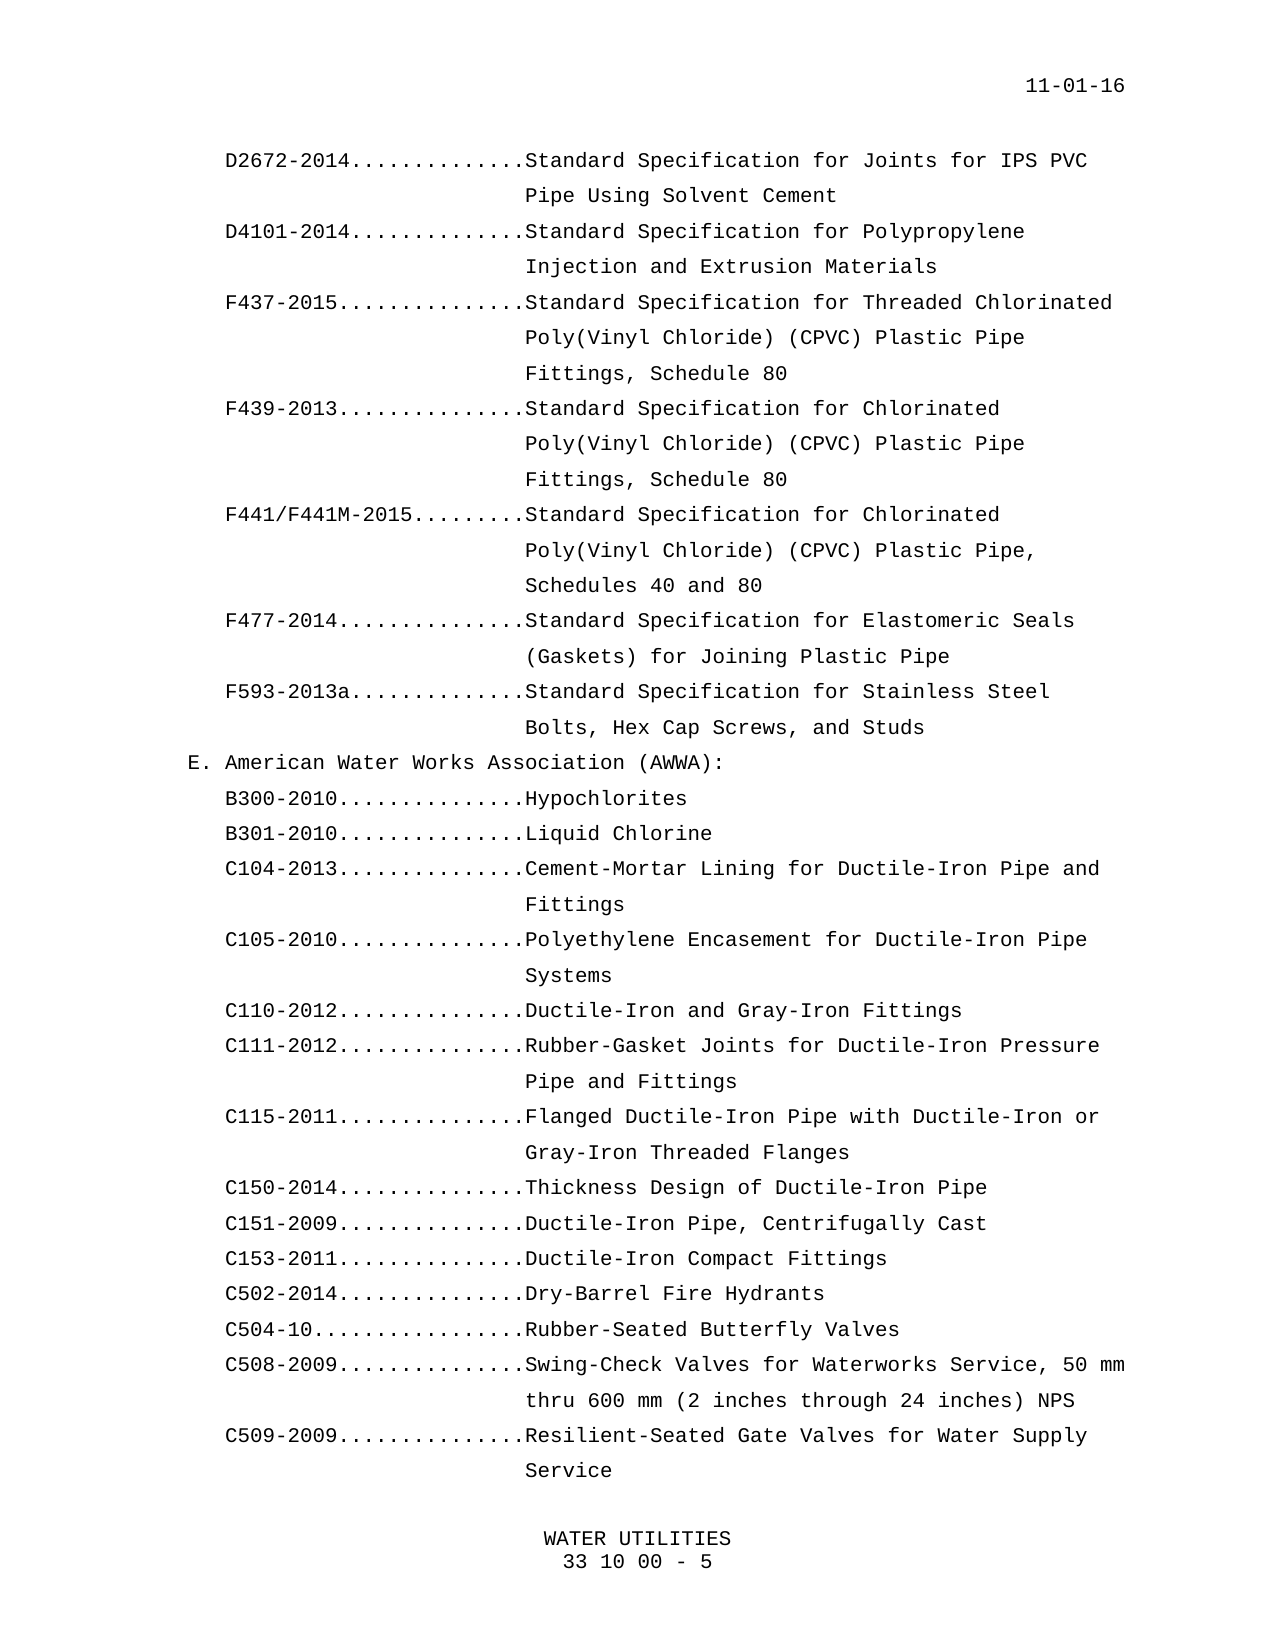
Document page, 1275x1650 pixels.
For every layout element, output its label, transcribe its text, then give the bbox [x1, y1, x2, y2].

text C111-2012 Rubber-Gasket Joints for Ductile-Iron Pressure Pipe and Fittings [225, 1035, 1125, 1094]
text C508-2009 Swing-Check Valves for Waterworks Service, 50 mm thru 600 mm (2 inches through 24 inches) NPS [225, 1354, 1125, 1413]
text C502-2014 Dry-Barrel Fire Hydrants [225, 1283, 1125, 1307]
text D4101-2014 Standard Specification for Polypropylene Injection and Extrusion Materials [225, 221, 1125, 280]
text C509-2009 Resilient-Seated Gate Valves for Water Supply Service [225, 1425, 1125, 1484]
text B300-2010 Hypochlorites [225, 787, 1125, 811]
text C104-2013 Cement-Mortar Lining for Ductile-Iron Pipe and Fittings [225, 858, 1125, 917]
text F439-2013 Standard Specification for Chlorinated Poly(Vinyl Chloride) (CPVC) Plastic Pipe Fittings, Schedule 80 [225, 398, 1125, 492]
text F437-2015 Standard Specification for Threaded Chlorinated Poly(Vinyl Chloride) (CPVC) Plastic Pipe Fittings, Schedule 80 [225, 292, 1125, 386]
text C151-2009 Ductile-Iron Pipe, Centrifugally Cast [225, 1212, 1125, 1236]
text C153-2011 Ductile-Iron Compact Fittings [225, 1248, 1125, 1272]
text American Water Works Association (AWWA): [187, 752, 1125, 776]
text C105-2010 Polyethylene Encasement for Ductile-Iron Pipe Systems [225, 929, 1125, 988]
text C150-2014 Thickness Design of Ductile-Iron Pipe [225, 1177, 1125, 1201]
text C504-10 Rubber-Seated Butterfly Valves [225, 1319, 1125, 1342]
text B301-2010 Liquid Chlorine [225, 823, 1125, 847]
text F441/F441M-2015 Standard Specification for Chlorinated Poly(Vinyl Chloride) (CPVC) Plastic Pipe, Schedules 40 and 80 [225, 504, 1125, 599]
text C110-2012 Ductile-Iron and Gray-Iron Fittings [225, 1000, 1125, 1024]
text F593-2013a Standard Specification for Stainless Steel Bolts, Hex Cap Screws, and Studs [225, 681, 1125, 740]
text F477-2014 Standard Specification for Elastomeric Seals (Gaskets) for Joining Plastic Pipe [225, 610, 1125, 669]
text D2672-2014 Standard Specification for Joints for IPS PVC Pipe Using Solvent Cement [225, 150, 1125, 209]
text C115-2011 Flanged Ductile-Iron Pipe with Ductile-Iron or Gray-Iron Threaded Flanges [225, 1106, 1125, 1165]
